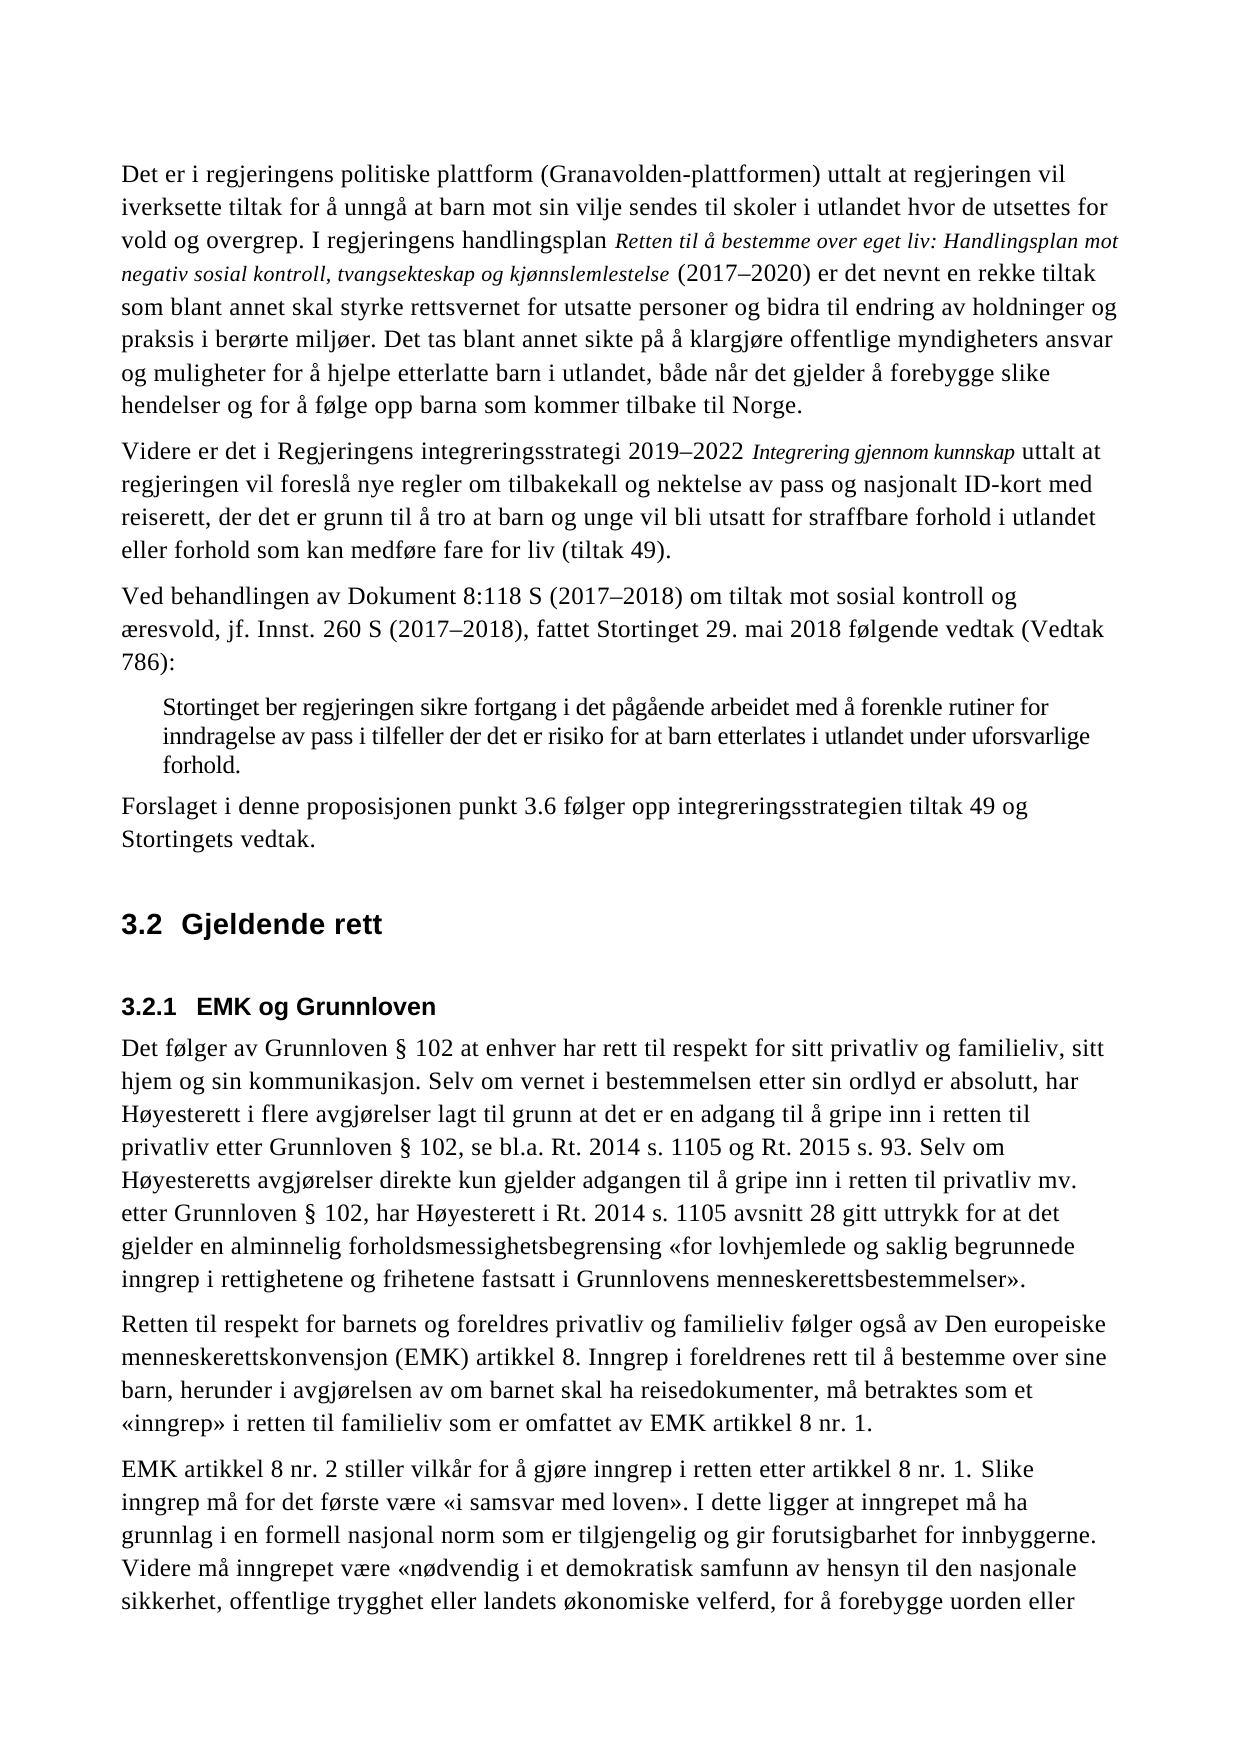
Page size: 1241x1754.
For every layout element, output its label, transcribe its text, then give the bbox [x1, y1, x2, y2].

subtitle EMK og Grunnloven [121, 991, 1119, 1020]
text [121, 1454, 1119, 1615]
text Videre er det i Regjeringens integreringsstrategi 2019–2022 Integrering gjennom kunnskap uttalt at regjeringen vil foreslå nye regler om tilbakekall og nektelse av pass og nasjonalt ID-kort med reiserett, der det er grunn til å tro at barn og unge vil bli utsatt for straffbare forhold i utlandet eller forhold som kan medføre fare for liv (tiltak 49). [121, 436, 1119, 564]
text Det følger av Grunnloven § 102 at enhver har rett til respekt for sitt privatliv og familieliv, sitt hjem og sin kommunikasjon. Selv om vernet i bestemmelsen etter sin ordlyd er absolutt, har Høyesterett i flere avgjørelser lagt til grunn at det er en adgang til å gripe inn i retten til privatliv etter Grunnloven § 102, se bl.a. Rt. 2014 s. 1105 og Rt. 2015 s. 93. Selv om Høyesteretts avgjørelser direkte kun gjelder adgangen til å gripe inn i retten til privatliv mv. etter Grunnloven § 102, har Høyesterett i Rt. 2014 s. 1105 avsnitt 28 gitt uttrykk for at det gjelder en alminnelig forholdsmessighetsbegrensing «for lovhjemlede og saklig begrunnede inngrep i rettighetene og frihetene fastsatt i Grunnlovens menneskerettsbestemmelser». [121, 1033, 1119, 1293]
subtitle Gjeldende rett [121, 907, 1119, 941]
text Stortinget ber regjeringen sikre fortgang i det pågående arbeidet med å forenkle rutiner for inndragelse av pass i tilfeller der det er risiko for at barn etterlates i utlandet under uforsvarlige forhold. [162, 692, 1119, 778]
text Ved behandlingen av Dokument 8:118 S (2017–2018) om tiltak mot sosial kontroll og æresvold, jf. Innst. 260 S (2017–2018), fattet Stortinget 29. mai 2018 følgende vedtak (Vedtak 786): [121, 581, 1119, 676]
text Forslaget i denne proposisjonen punkt 3.6 følger opp integreringsstrategien tiltak 49 og Stortingets vedtak. [121, 791, 1119, 853]
text Det er i regjeringens politiske plattform (Granavolden-plattformen) uttalt at regjeringen vil iverksette tiltak for å unngå at barn mot sin vilje sendes til skoler i utlandet hvor de utsettes for vold og overgrep. I regjeringens handlingsplan Retten til å bestemme over eget liv: Handlingsplan mot negativ sosial kontroll, tvangsekteskap og kjønnslemlestelse (2017–2020) er det nevnt en rekke tiltak som blant annet skal styrke rettsvernet for utsatte personer og bidra til endring av holdninger og praksis i berørte miljøer. Det tas blant annet sikte på å klargjøre offentlige myndigheters ansvar og muligheter for å hjelpe etterlatte barn i utlandet, både når det gjelder å forebygge slike hendelser og for å følge opp barna som kommer tilbake til Norge. [121, 159, 1119, 419]
text Retten til respekt for barnets og foreldres privatliv og familieliv følger også av Den europeiske menneskerettskonvensjon (EMK) artikkel 8. Inngrep i foreldrenes rett til å bestemme over sine barn, herunder i avgjørelsen av om barnet skal ha reisedokumenter, må betraktes som et «inngrep» i retten til familieliv som er omfattet av EMK artikkel 8 nr. 1. [121, 1309, 1119, 1437]
